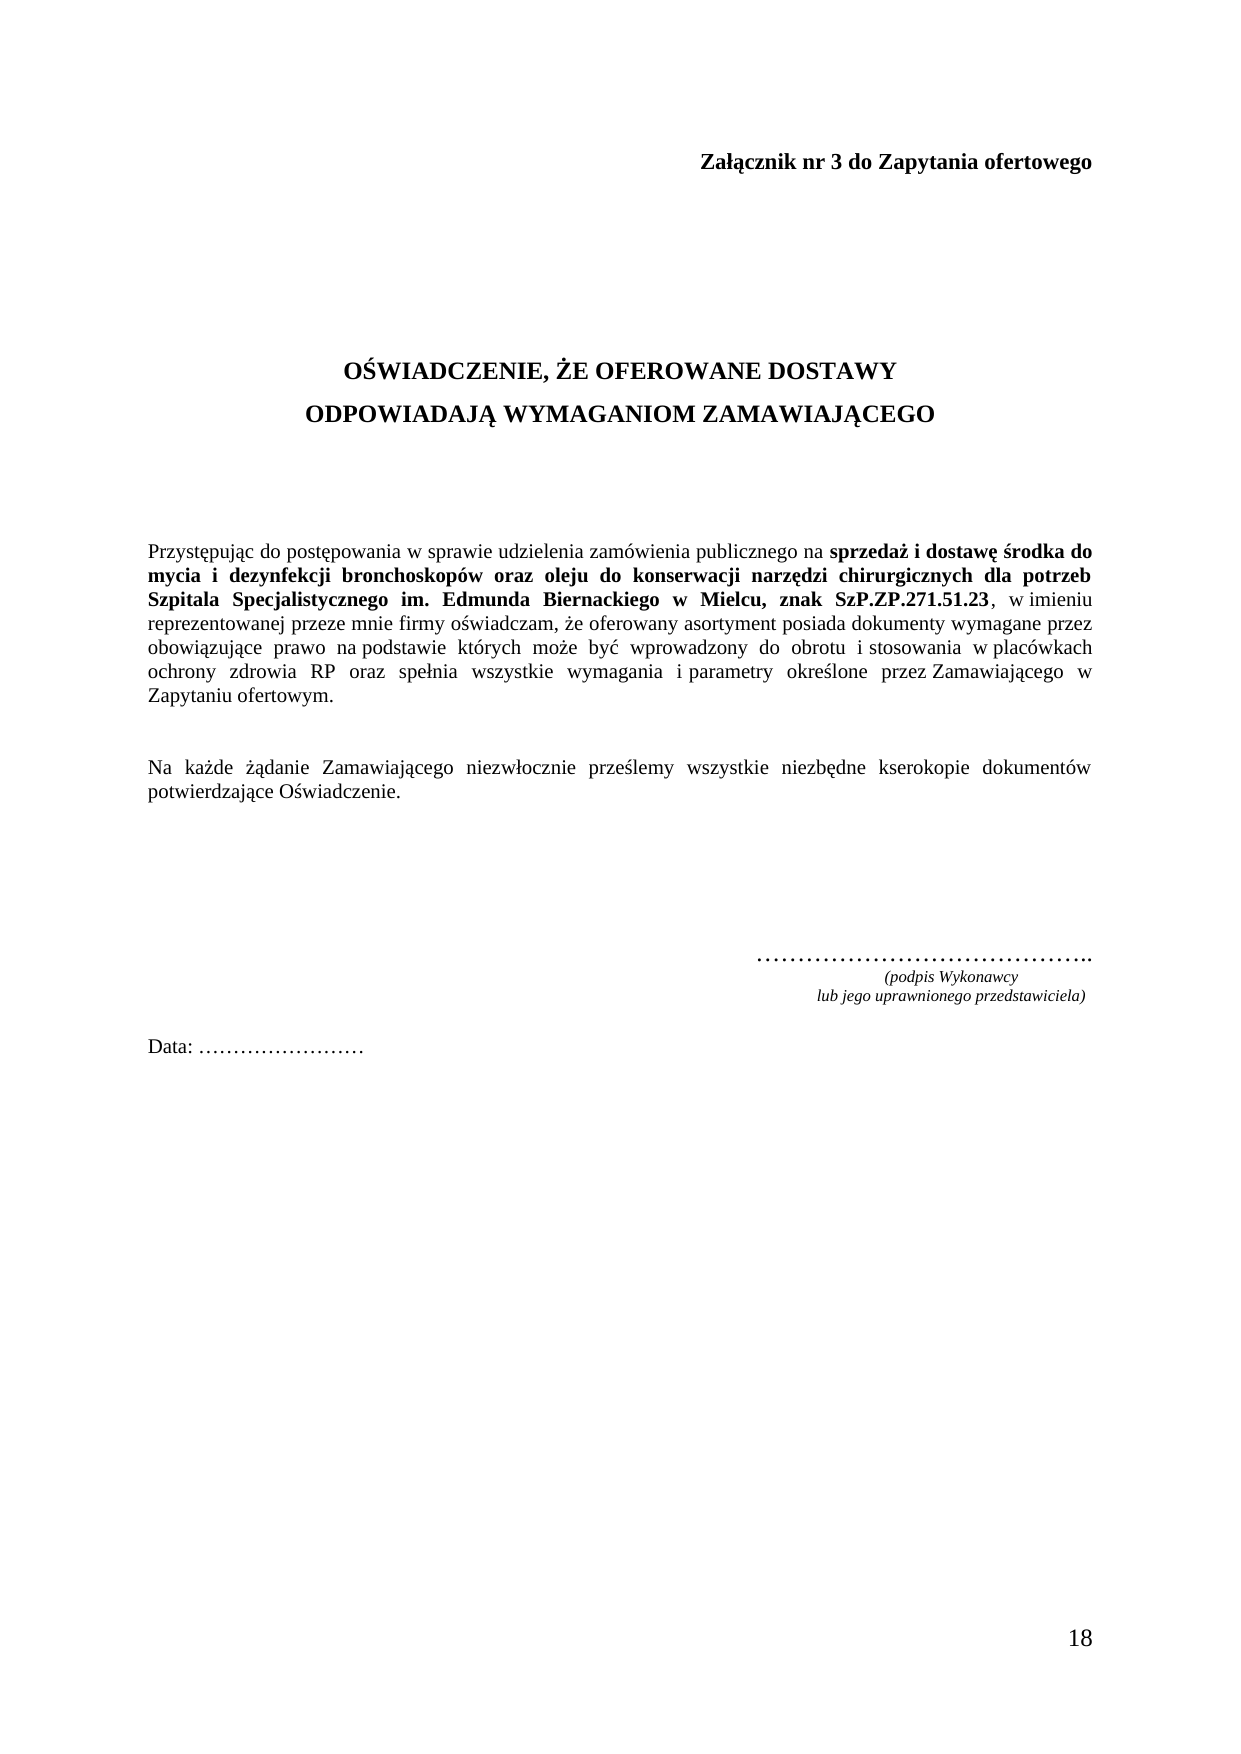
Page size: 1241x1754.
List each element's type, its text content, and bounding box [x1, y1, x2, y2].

text Na każde żądanie Zamawiającego niezwłocznie prześlemy wszystkie niezbędne kserokopie dokumentów potwierdzające Oświadczenie. [148, 755, 1092, 803]
text OŚWIADCZENIE, ŻE OFEROWANE DOSTAWY [148, 356, 1092, 385]
text lub jego uprawnionego przedstawiciela) [811, 986, 1092, 1005]
text ODPOWIADAJĄ WYMAGANIOM ZAMAWIAJĄCEGO [148, 399, 1092, 428]
text Data: …………………… [148, 1033, 1092, 1058]
text Załącznik nr 3 do Zapytania ofertowego [148, 148, 1092, 174]
text Przystępując do postępowania w sprawie udzielenia zamówienia publicznego na sprzedaż i dostawę środka do mycia i dezynfekcji bronchoskopów oraz oleju do konserwacji narzędzi chirurgicznych dla potrzeb Szpitala Specjalistycznego im. Edmunda Biernackiego w Mielcu, znak SzP.ZP.271.51.23, w imieniu reprezentowanej przeze mnie firmy oświadczam, że oferowany asortyment posiada dokumenty wymagane przez obowiązujące prawo na podstawie których może być wprowadzony do obrotu i stosowania w placówkach ochrony zdrowia RP oraz spełnia wszystkie wymagania i parametry określone przez Zamawiającego w Zapytaniu ofertowym. [148, 539, 1092, 707]
text (podpis Wykonawcy [811, 966, 1092, 986]
text ………………………………….. [148, 938, 1092, 966]
